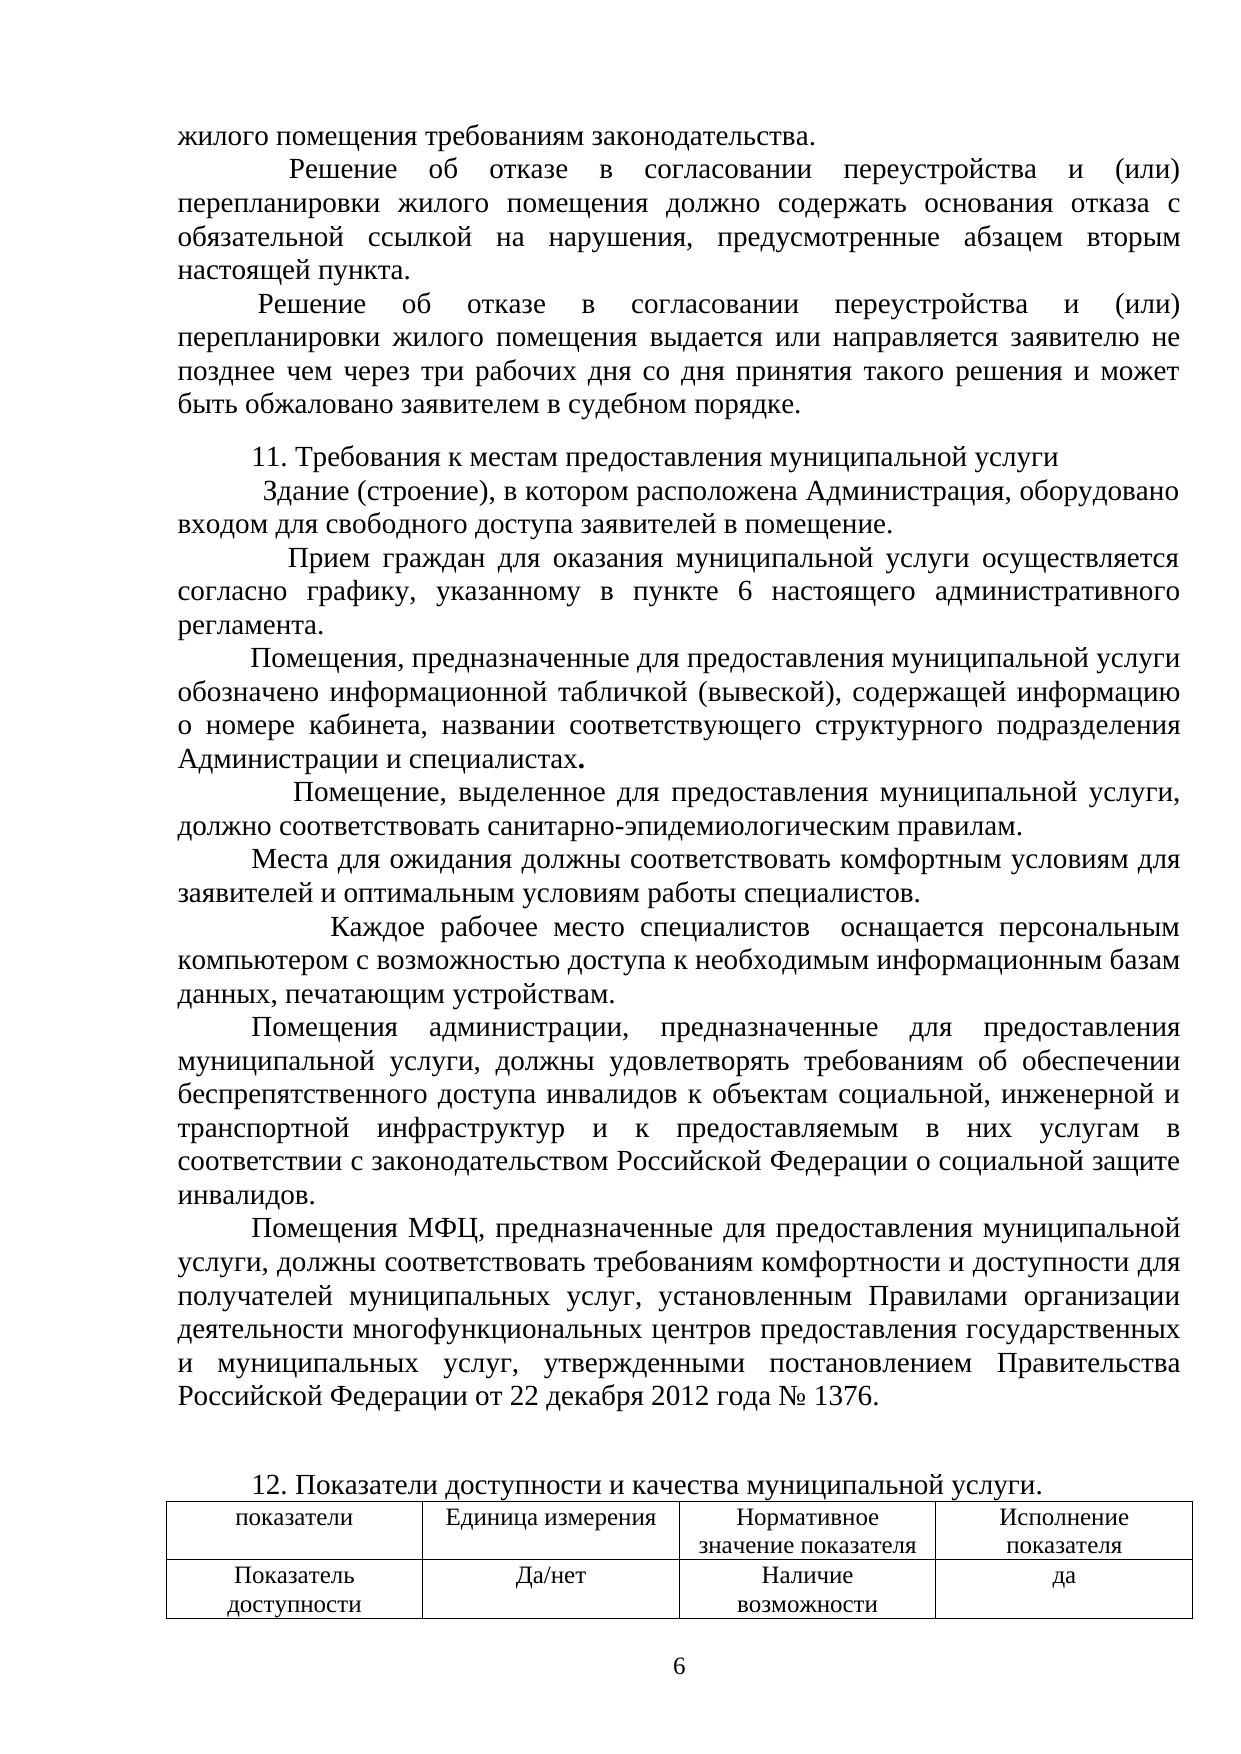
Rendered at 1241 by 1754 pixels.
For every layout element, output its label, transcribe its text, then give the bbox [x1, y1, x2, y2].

text Прием граждан для оказания муниципальной услуги осуществляется согласно графику, указанному в пункте 6 настоящего административного регламента. [177, 540, 1181, 640]
text 12. Показатели доступности и качества муниципальной услуги. [177, 1467, 1181, 1501]
text 11. Требования к местам предоставления муниципальной услуги [177, 439, 1181, 473]
text Помещение, выделенное для предоставления муниципальной услуги, должно соответствовать санитарно-эпидемиологическим правилам. [177, 774, 1181, 842]
table_header Исполнение показателя [936, 1502, 1192, 1559]
table_cell Да/нет [423, 1560, 679, 1618]
text Решение об отказе в согласовании переустройства и (или) перепланировки жилого помещения должно содержать основания отказа с обязательной ссылкой на нарушения, предусмотренные абзацем вторым настоящей пункта. [177, 152, 1181, 286]
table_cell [680, 1560, 935, 1618]
text Места для ожидания должны соответствовать комфортным условиям для заявителей и оптимальным условиям работы специалистов. [177, 842, 1181, 909]
table_header Нормативное значение показателя [680, 1502, 935, 1559]
text Каждое рабочее место специалистов оснащается персональным компьютером с возможностью доступа к необходимым информационным базам данных, печатающим устройствам. [177, 909, 1181, 1009]
table_cell да [936, 1560, 1192, 1618]
text Решение об отказе в согласовании переустройства и (или) перепланировки жилого помещения выдается или направляется заявителю не позднее чем через три рабочих дня со дня принятия такого решения и может быть обжаловано заявителем в судебном порядке. [177, 286, 1181, 420]
text Помещения МФЦ, предназначенные для предоставления муниципальной услуги, должны соответствовать требованиям комфортности и доступности для получателей муниципальных услуг, установленным Правилами организации деятельности многофункциональных центров предоставления государственных и муниципальных услуг, утвержденными постановлением Правительства Российской Федерации от 22 декабря 2012 года № 1376. [177, 1211, 1181, 1412]
table_header Единица измерения [423, 1502, 679, 1559]
text Здание (строение), в котором расположена Администрация, оборудовано входом для свободного доступа заявителей в помещение. [177, 473, 1181, 540]
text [177, 118, 1181, 152]
text Помещения администрации, предназначенные для предоставления муниципальной услуги, должны удовлетворять требованиям об обеспечении беспрепятственного доступа инвалидов к объектам социальной, инженерной и транспортной инфраструктур и к предоставляемым в них услугам в соответствии с законодательством Российской Федерации о социальной защите инвалидов. [177, 1009, 1181, 1211]
text Помещения, предназначенные для предоставления муниципальной услуги обозначено информационной табличкой (вывеской), содержащей информацию о номере кабинета, названии соответствующего структурного подразделения Администрации и специалистах. [177, 640, 1181, 774]
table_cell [167, 1560, 422, 1618]
table_header показатели [167, 1502, 422, 1559]
